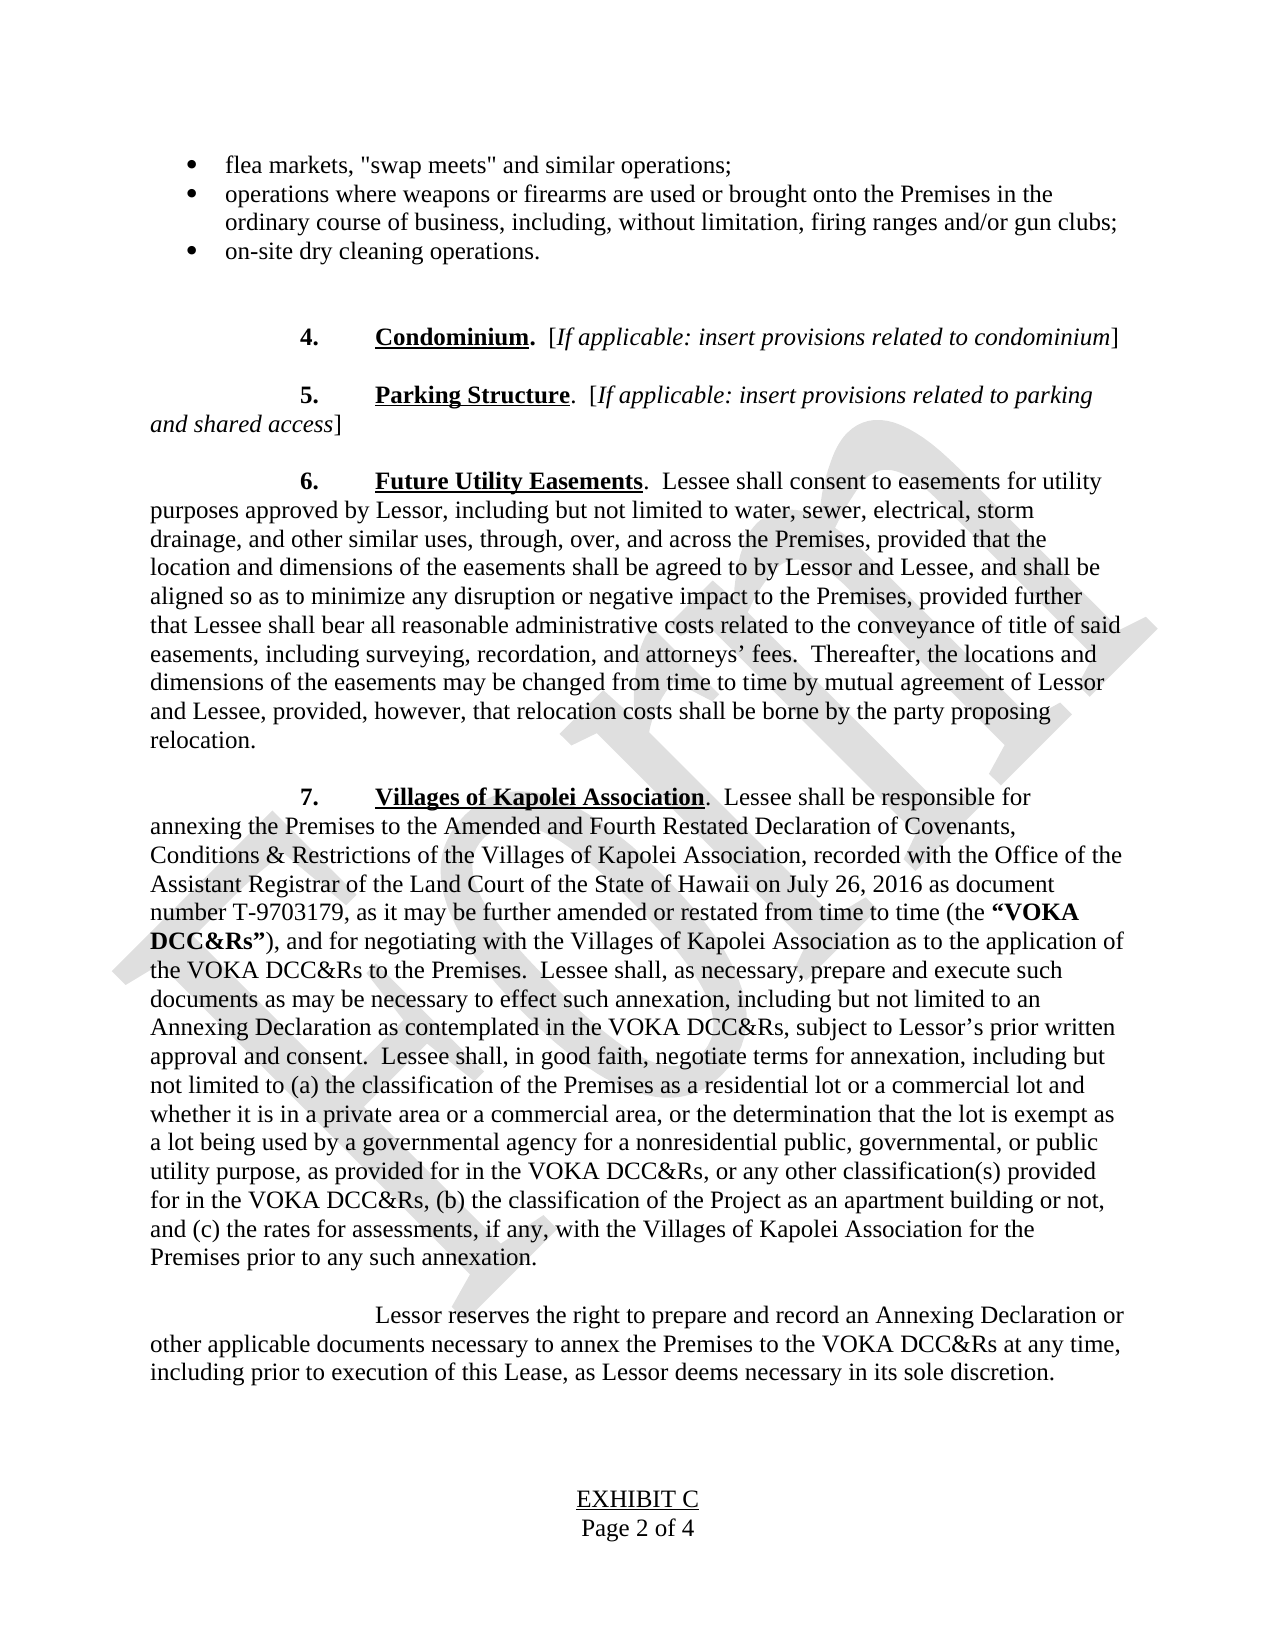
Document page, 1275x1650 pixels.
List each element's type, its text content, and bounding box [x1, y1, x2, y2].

text Lessor reserves the right to prepare and record an Annexing Declaration or other applicable documents necessary to annex the Premises to the VOKA DCC&Rs at any time, including prior to execution of this Lease, as Lessor deems necessary in its sole discretion. [150, 1300, 1125, 1386]
list Future Utility Easements. Lessee shall consent to easements for utility purposes approved by Lessor, including but not limited to water, sewer, electrical, storm drainage, and other similar uses, through, over, and across the Premises, provided that the location and dimensions of the easements shall be agreed to by Lessor and Lessee, and shall be aligned so as to minimize any disruption or negative impact to the Premises, provided further that Lessee shall bear all reasonable administrative costs related to the conveyance of title of said easements, including surveying, recordation, and attorneys’ fees. Thereafter, the locations and dimensions of the easements may be changed from time to time by mutual agreement of Lessor and Lessee, provided, however, that relocation costs shall be borne by the party proposing relocation. [150, 466, 1125, 754]
list Condominium. [If applicable: insert provisions related to condominium] [150, 322, 1125, 351]
list on-site dry cleaning operations. [187, 236, 1125, 265]
list operations where weapons or firearms are used or brought onto the Premises in the ordinary course of business, including, without limitation, firing ranges and/or gun clubs; [187, 179, 1125, 236]
list Parking Structure. [If applicable: insert provisions related to parking and shared access] [150, 380, 1125, 437]
text 7. Villages of Kapolei Association. Lessee shall be responsible for annexing the Premises to the Amended and Fourth Restated Declaration of Covenants, Conditions & Restrictions of the Villages of Kapolei Association, recorded with the Office of the Assistant Registrar of the Land Court of the State of Hawaii on July 26, 2016 as document number T-9703179, as it may be further amended or restated from time to time (the “VOKA DCC&Rs”), and for negotiating with the Villages of Kapolei Association as to the application of the VOKA DCC&Rs to the Premises. Lessee shall, as necessary, prepare and execute such documents as may be necessary to effect such annexation, including but not limited to an Annexing Declaration as contemplated in the VOKA DCC&Rs, subject to Lessor’s prior written approval and consent. Lessee shall, in good faith, negotiate terms for annexation, including but not limited to (a) the classification of the Premises as a residential lot or a commercial lot and whether it is in a private area or a commercial area, or the determination that the lot is exempt as a lot being used by a governmental agency for a nonresidential public, governmental, or public utility purpose, as provided for in the VOKA DCC&Rs, or any other classification(s) provided for in the VOKA DCC&Rs, (b) the classification of the Project as an apartment building or not, and (c) the rates for assessments, if any, with the Villages of Kapolei Association for the Premises prior to any such annexation. [150, 782, 1125, 1271]
list flea markets, "swap meets" and similar operations; [187, 150, 1125, 179]
